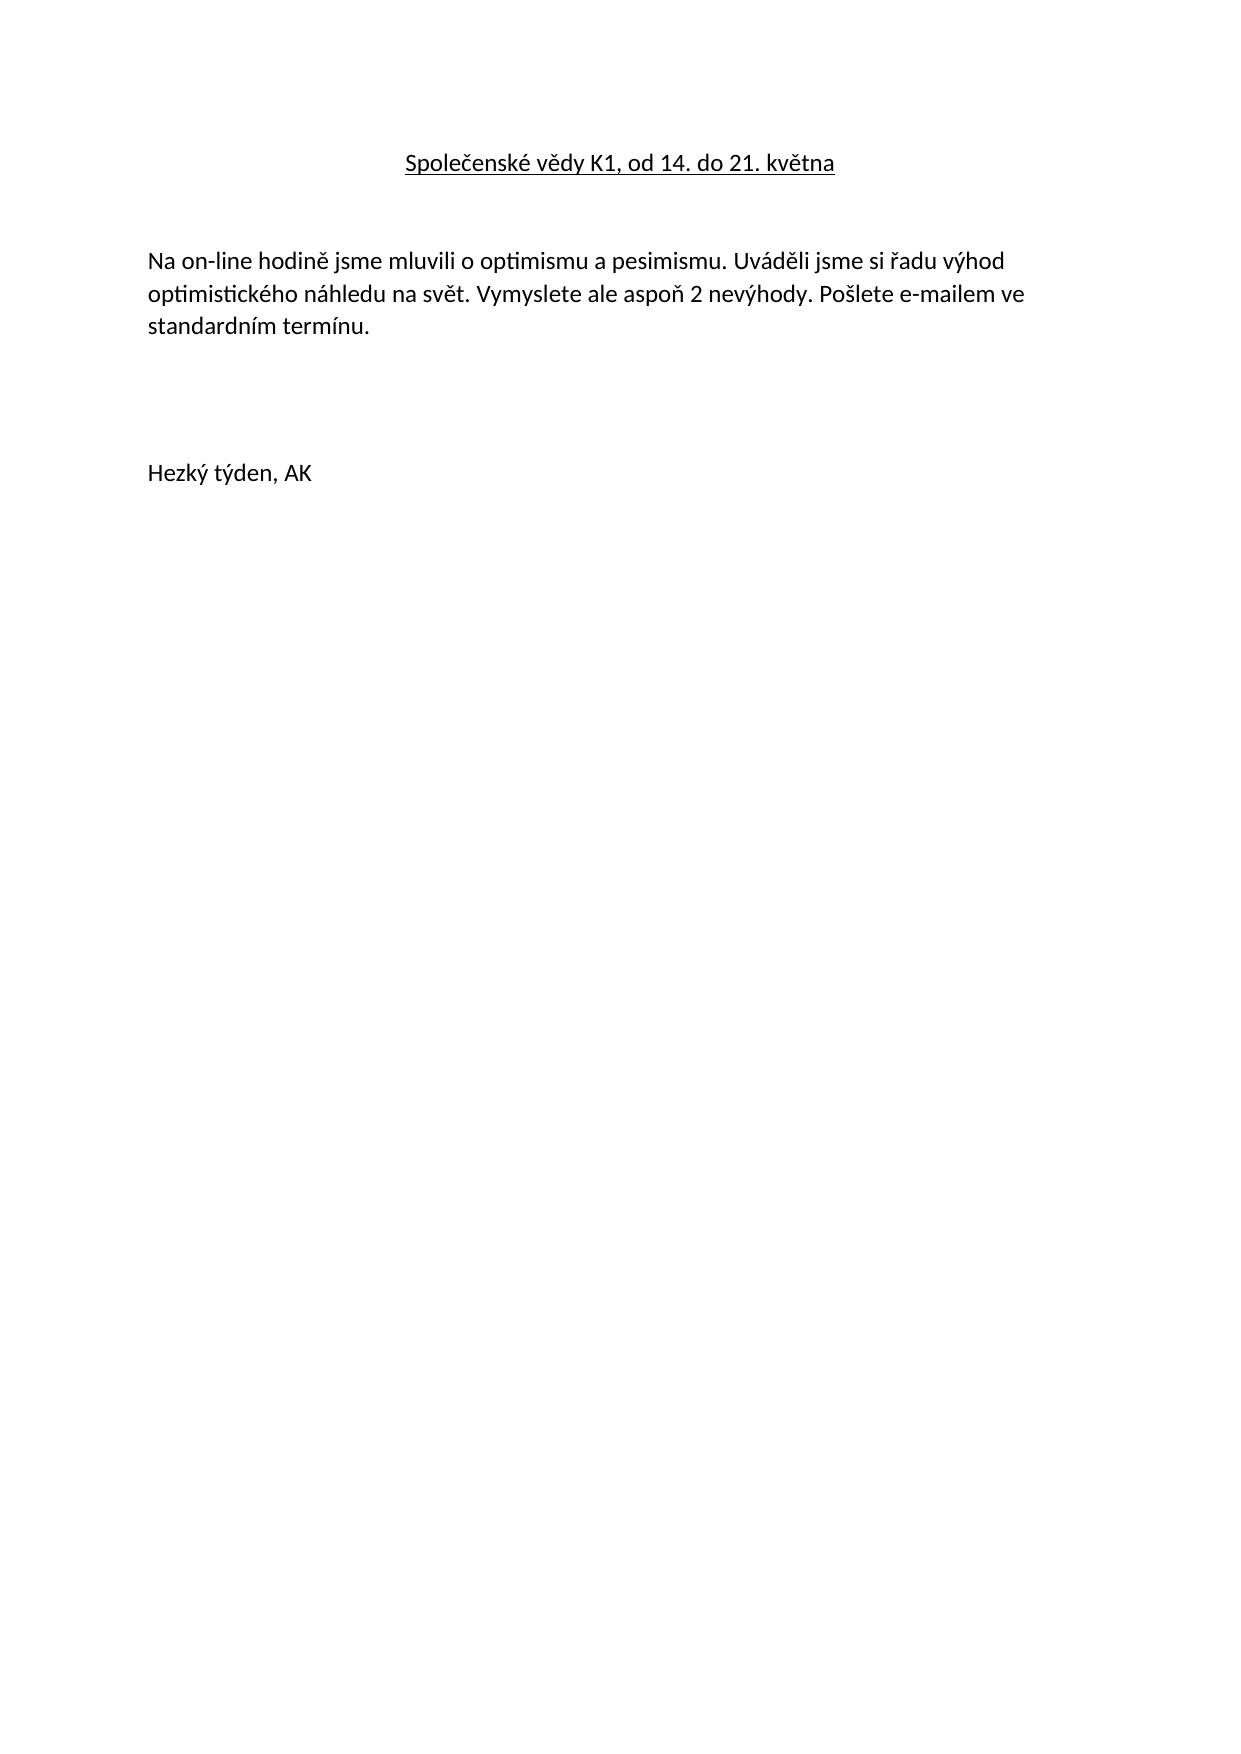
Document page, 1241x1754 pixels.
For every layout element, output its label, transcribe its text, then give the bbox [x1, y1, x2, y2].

text Hezký týden, AK [148, 457, 1093, 487]
text Na on-line hodině jsme mluvili o optimismu a pesimismu. Uváděli jsme si řadu výhod optimistického náhledu na svět. Vymyslete ale aspoň 2 nevýhody. Pošlete e-mailem ve standardním termínu. [148, 246, 1093, 341]
text Společenské vědy K1, od 14. do 21. května [148, 148, 1093, 178]
